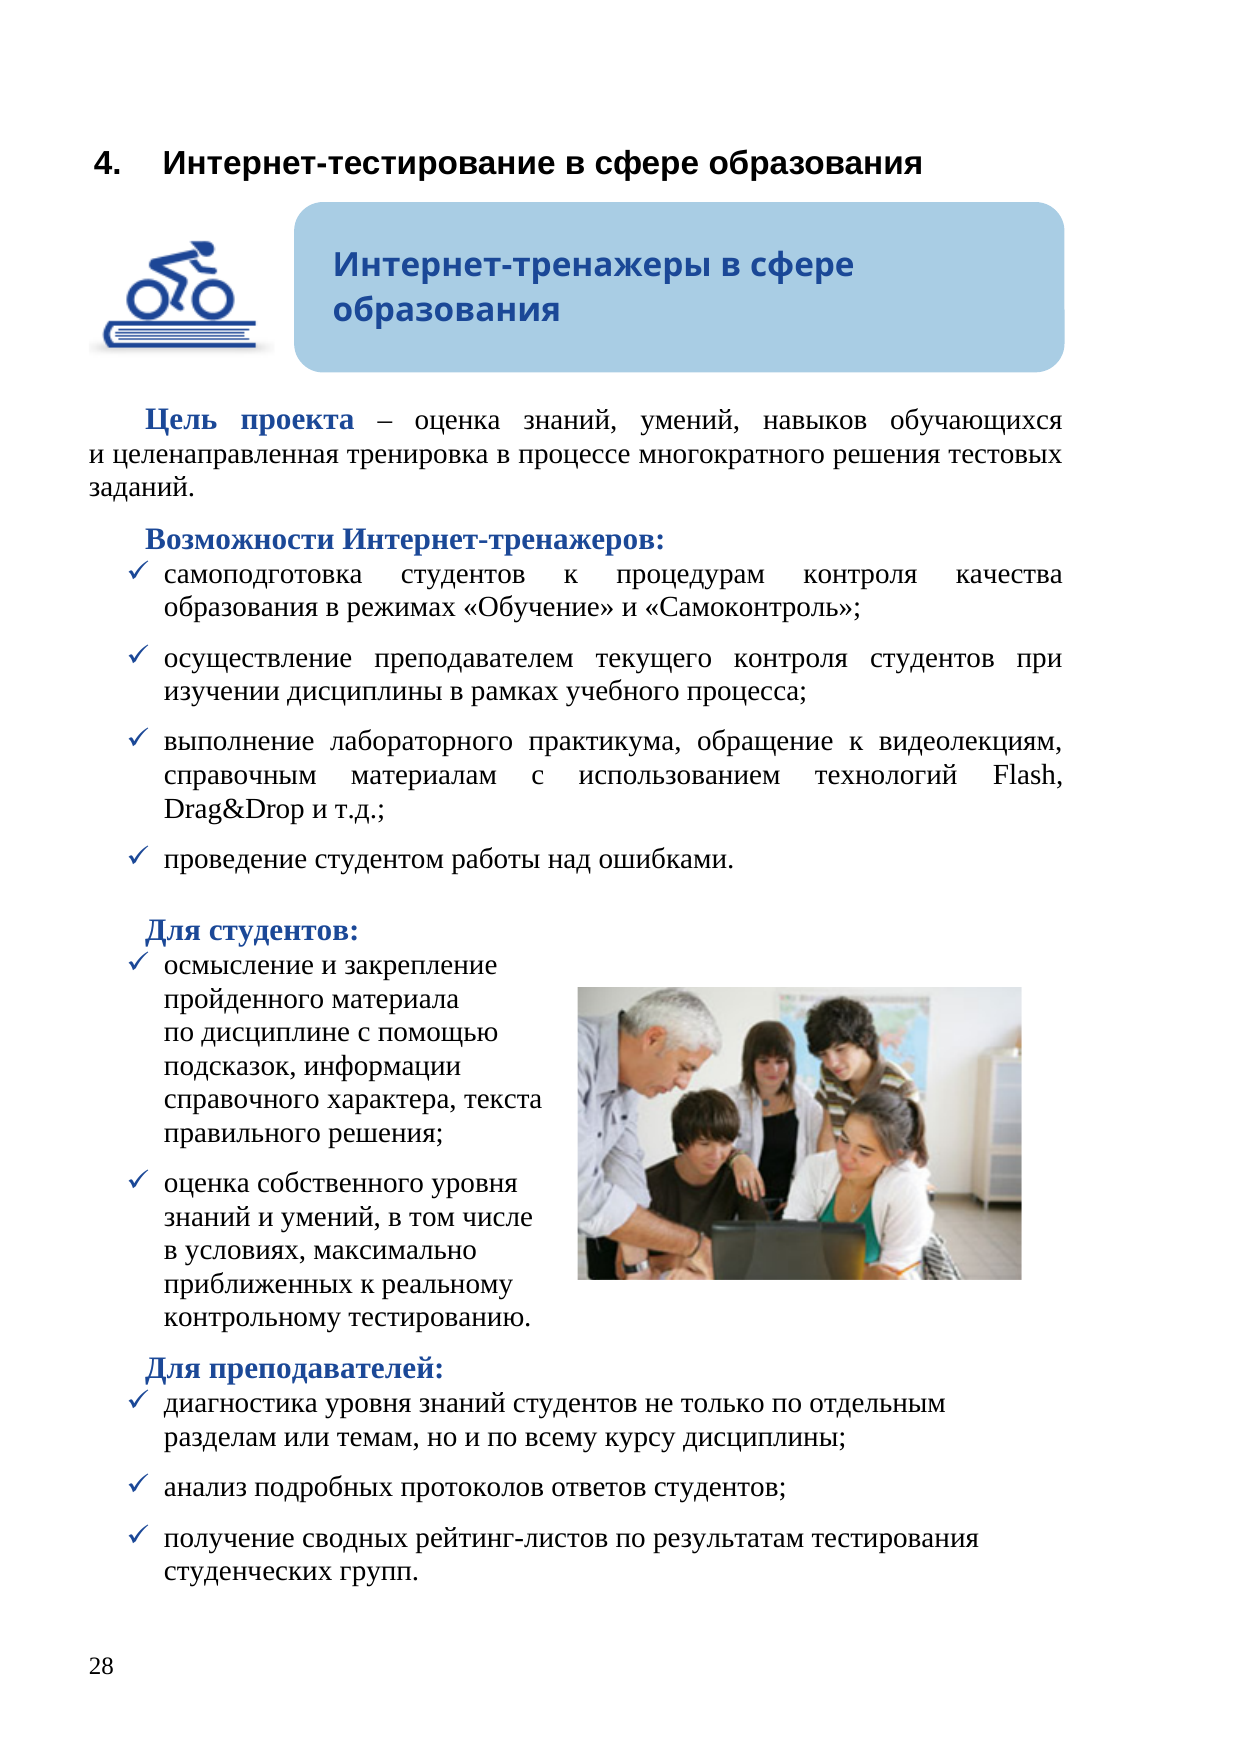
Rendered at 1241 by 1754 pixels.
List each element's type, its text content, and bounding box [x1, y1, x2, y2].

subtitle Интернет-тестирование в сфере образования [89, 143, 1063, 182]
list анализ подробных протоколов ответов студентов; [126, 1469, 1063, 1503]
text Для студентов: [89, 911, 1063, 947]
list выполнение лабораторного практикума, обращение к видеолекциям, справочным материалам с использованием технологий Flash, Drag&Drop и т.д.; [126, 723, 1063, 824]
list проведение студентом работы над ошибками. [126, 841, 1063, 874]
list диагностика уровня знаний студентов не только по отдельным разделам или темам, но и по всему курсу дисциплины; [126, 1386, 1063, 1453]
list получение сводных рейтинг-листов по результатам тестирования студенческих групп. [126, 1520, 1063, 1587]
list осмысление и закрепление пройденного материала по дисциплине с помощью подсказок, информации справочного характера, текста правильного решения; [126, 947, 1063, 1148]
list осуществление преподавателем текущего контроля студентов при изучении дисциплины в рамках учебного процесса; [126, 640, 1063, 707]
picture [576, 987, 1024, 1278]
list оценка собственного уровня знаний и умений, в том числе в условиях, максимально приближенных к реальному контрольному тестированию. [126, 1165, 1063, 1333]
text Цель проекта – оценка знаний, умений, навыков обучающихся и целенаправленная тренировка в процессе многократного решения тестовых заданий. [89, 400, 1063, 503]
list самоподготовка студентов к процедурам контроля качества образования в режимах «Обучение» и «Самоконтроль»; [126, 556, 1063, 623]
text Возможности Интернет-тренажеров: [89, 520, 1063, 556]
text Для преподавателей: [89, 1350, 1063, 1386]
